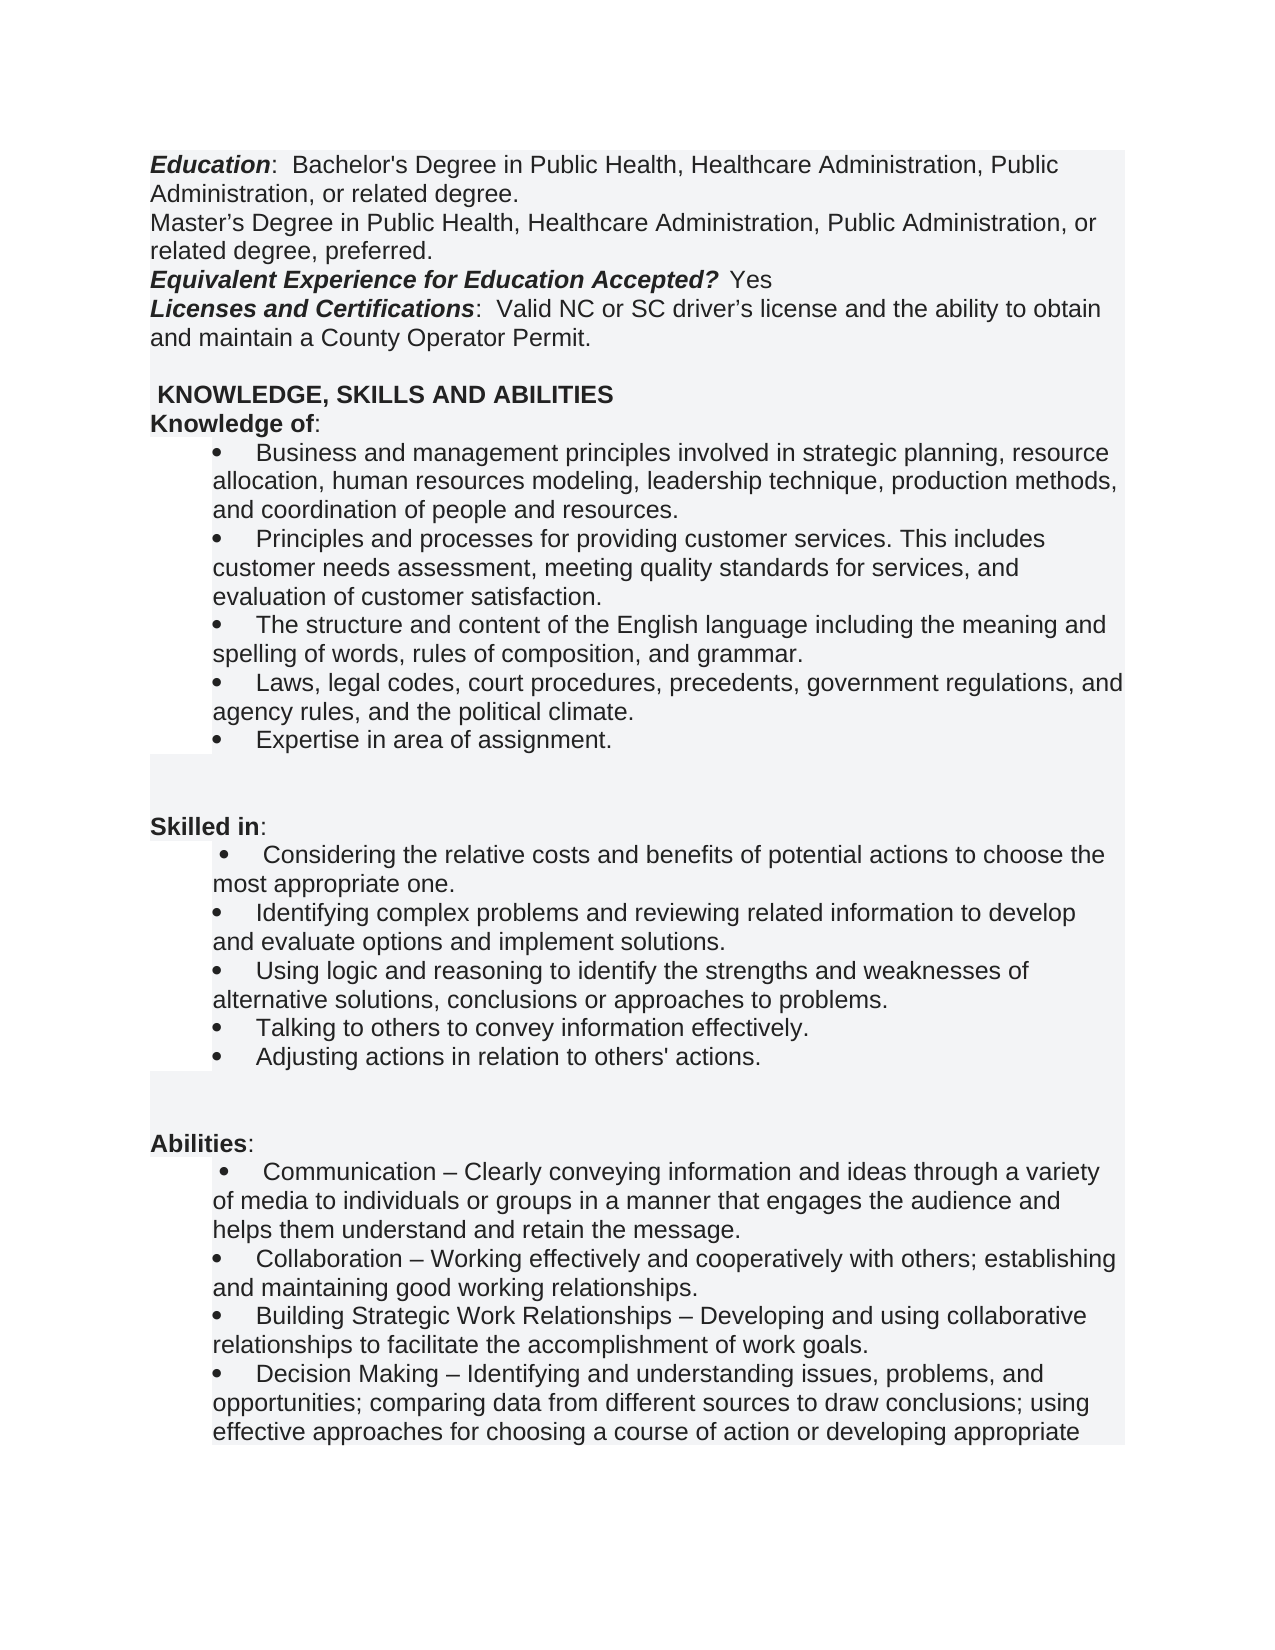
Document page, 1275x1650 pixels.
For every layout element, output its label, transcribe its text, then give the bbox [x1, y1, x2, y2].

text Licenses and Certifications: Valid NC or SC driver’s license and the ability to obtain and maintain a County Operator Permit. [150, 294, 1125, 351]
text Equivalent Experience for Education Accepted? Yes [150, 265, 1125, 294]
text KNOWLEDGE, SKILLS AND ABILITIES [150, 380, 1125, 409]
text Education: Bachelor's Degree in Public Health, Healthcare Administration, Public Administration, or related degree. [150, 150, 1125, 207]
text · Talking to others to convey information effectively. [212, 1013, 1125, 1042]
text · Principles and processes for providing customer services. This includes customer needs assessment, meeting quality standards for services, and evaluation of customer satisfaction. [212, 524, 1125, 610]
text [212, 1359, 1125, 1445]
text · Adjusting actions in relation to others' actions. [212, 1042, 1125, 1071]
text · Communication – Clearly conveying information and ideas through a variety of media to individuals or groups in a manner that engages the audience and helps them understand and retain the message. [212, 1157, 1125, 1244]
text · Collaboration – Working effectively and cooperatively with others; establishing and maintaining good working relationships. [212, 1244, 1125, 1301]
text · Expertise in area of assignment. [212, 725, 1125, 754]
text · Identifying complex problems and reviewing related information to develop and evaluate options and implement solutions. [212, 898, 1125, 956]
text Master’s Degree in Public Health, Healthcare Administration, Public Administration, or related degree, preferred. [150, 207, 1125, 265]
text · Considering the relative costs and benefits of potential actions to choose the most appropriate one. [212, 841, 1125, 898]
text Abilities: [150, 1128, 1125, 1157]
text · The structure and content of the English language including the meaning and spelling of words, rules of composition, and grammar. [212, 610, 1125, 668]
text · Business and management principles involved in strategic planning, resource allocation, human resources modeling, leadership technique, production methods, and coordination of people and resources. [212, 437, 1125, 524]
text Knowledge of: [150, 409, 1125, 437]
text Skilled in: [150, 812, 1125, 841]
text · Building Strategic Work Relationships – Developing and using collaborative relationships to facilitate the accomplishment of work goals. [212, 1301, 1125, 1359]
text · Using logic and reasoning to identify the strengths and weaknesses of alternative solutions, conclusions or approaches to problems. [212, 956, 1125, 1013]
text · Laws, legal codes, court procedures, precedents, government regulations, and agency rules, and the political climate. [212, 668, 1125, 725]
